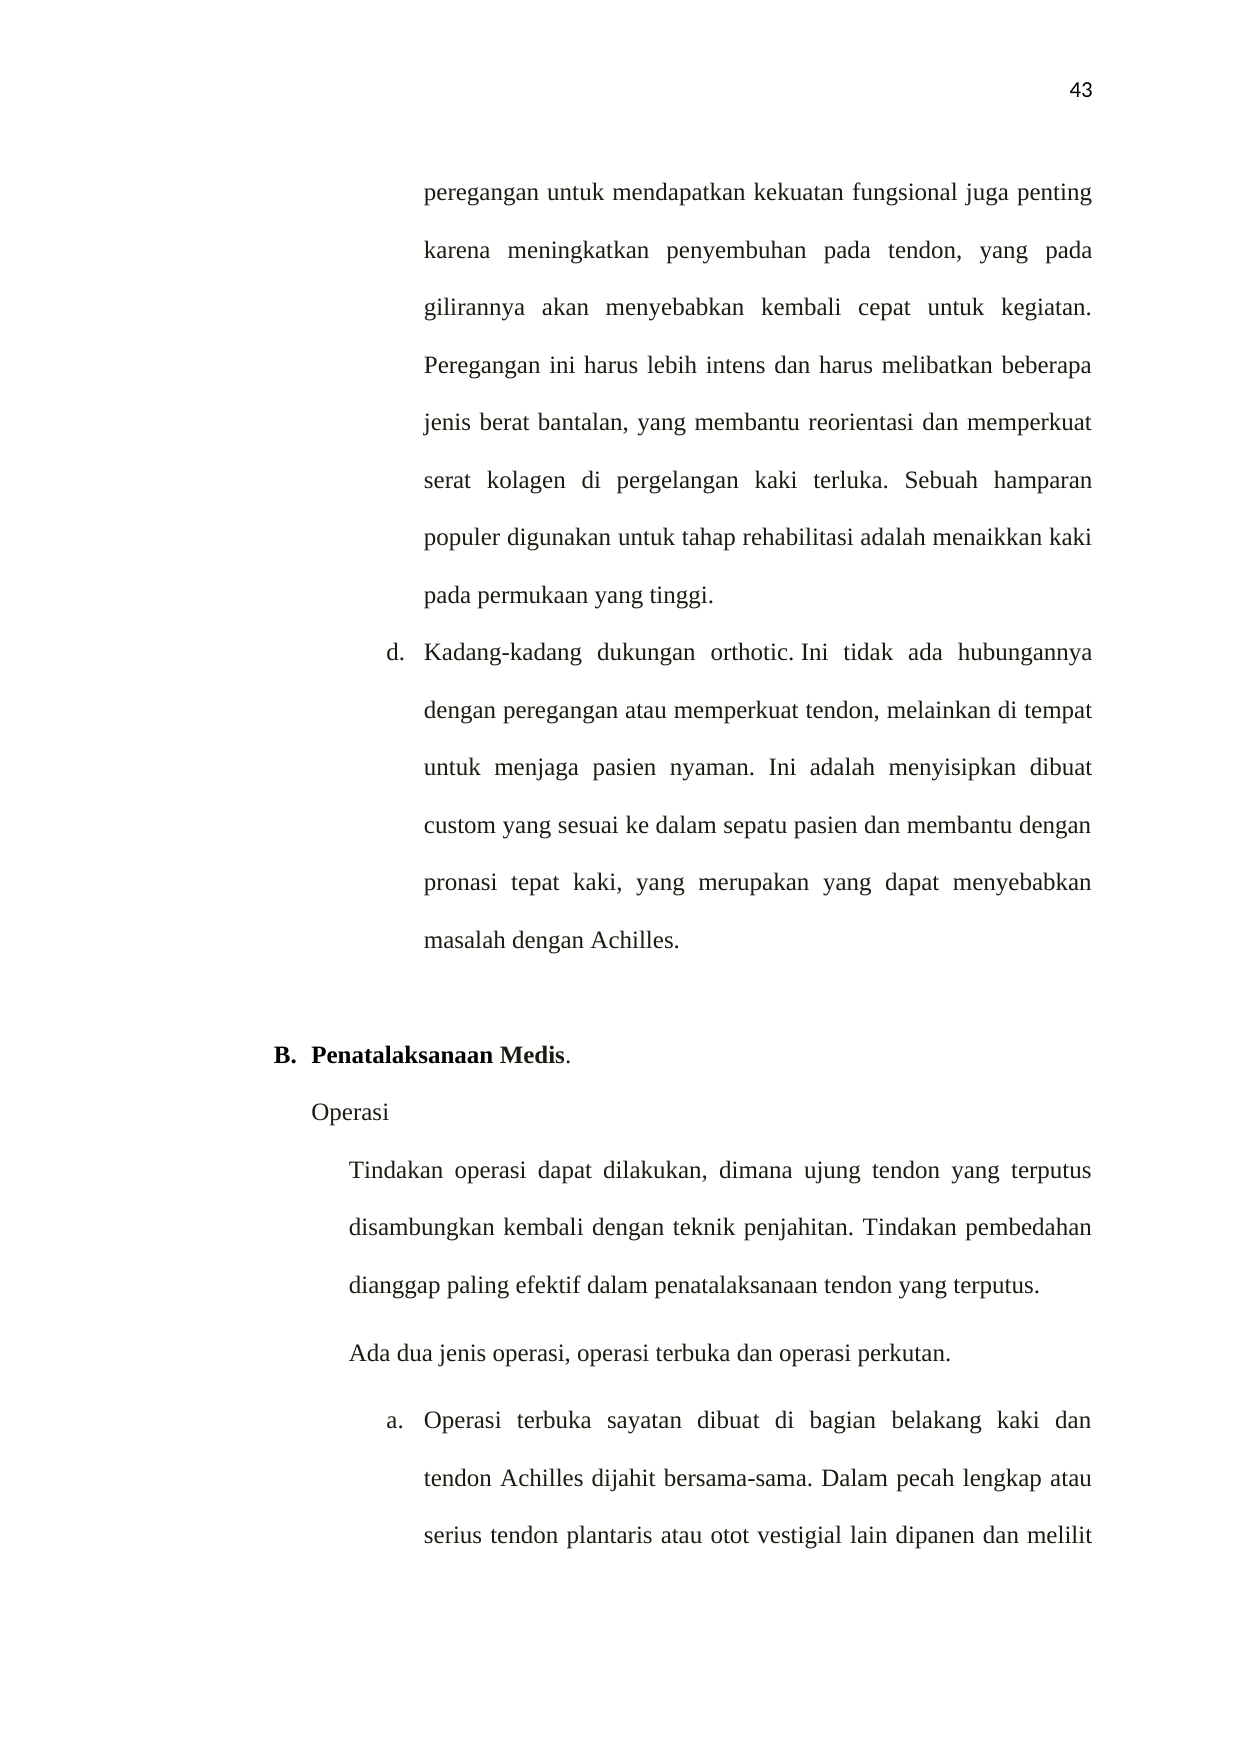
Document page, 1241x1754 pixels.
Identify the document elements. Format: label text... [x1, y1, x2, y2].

list Penatalaksanaan Medis. [274, 1040, 1092, 1068]
list Tindakan operasi dapat dilakukan, dimana ujung tendon yang terputus disambungkan kembali dengan teknik penjahitan. Tindakan pembedahan dianggap paling efektif dalam penatalaksanaan tendon yang terputus. [349, 1155, 1092, 1298]
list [386, 177, 1092, 608]
text Ada dua jenis operasi, operasi terbuka dan operasi perkutan. [349, 1338, 1092, 1366]
list Kadang-kadang dukungan orthotic. Ini tidak ada hubungannya dengan peregangan atau memperkuat tendon, melainkan di tempat untuk menjaga pasien nyaman. Ini adalah menyisipkan dibuat custom yang sesuai ke dalam sepatu pasien dan membantu dengan pronasi tepat kaki, yang merupakan yang dapat menyebabkan masalah dengan Achilles. [386, 637, 1092, 953]
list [386, 1406, 1092, 1549]
list Operasi [311, 1097, 1092, 1126]
